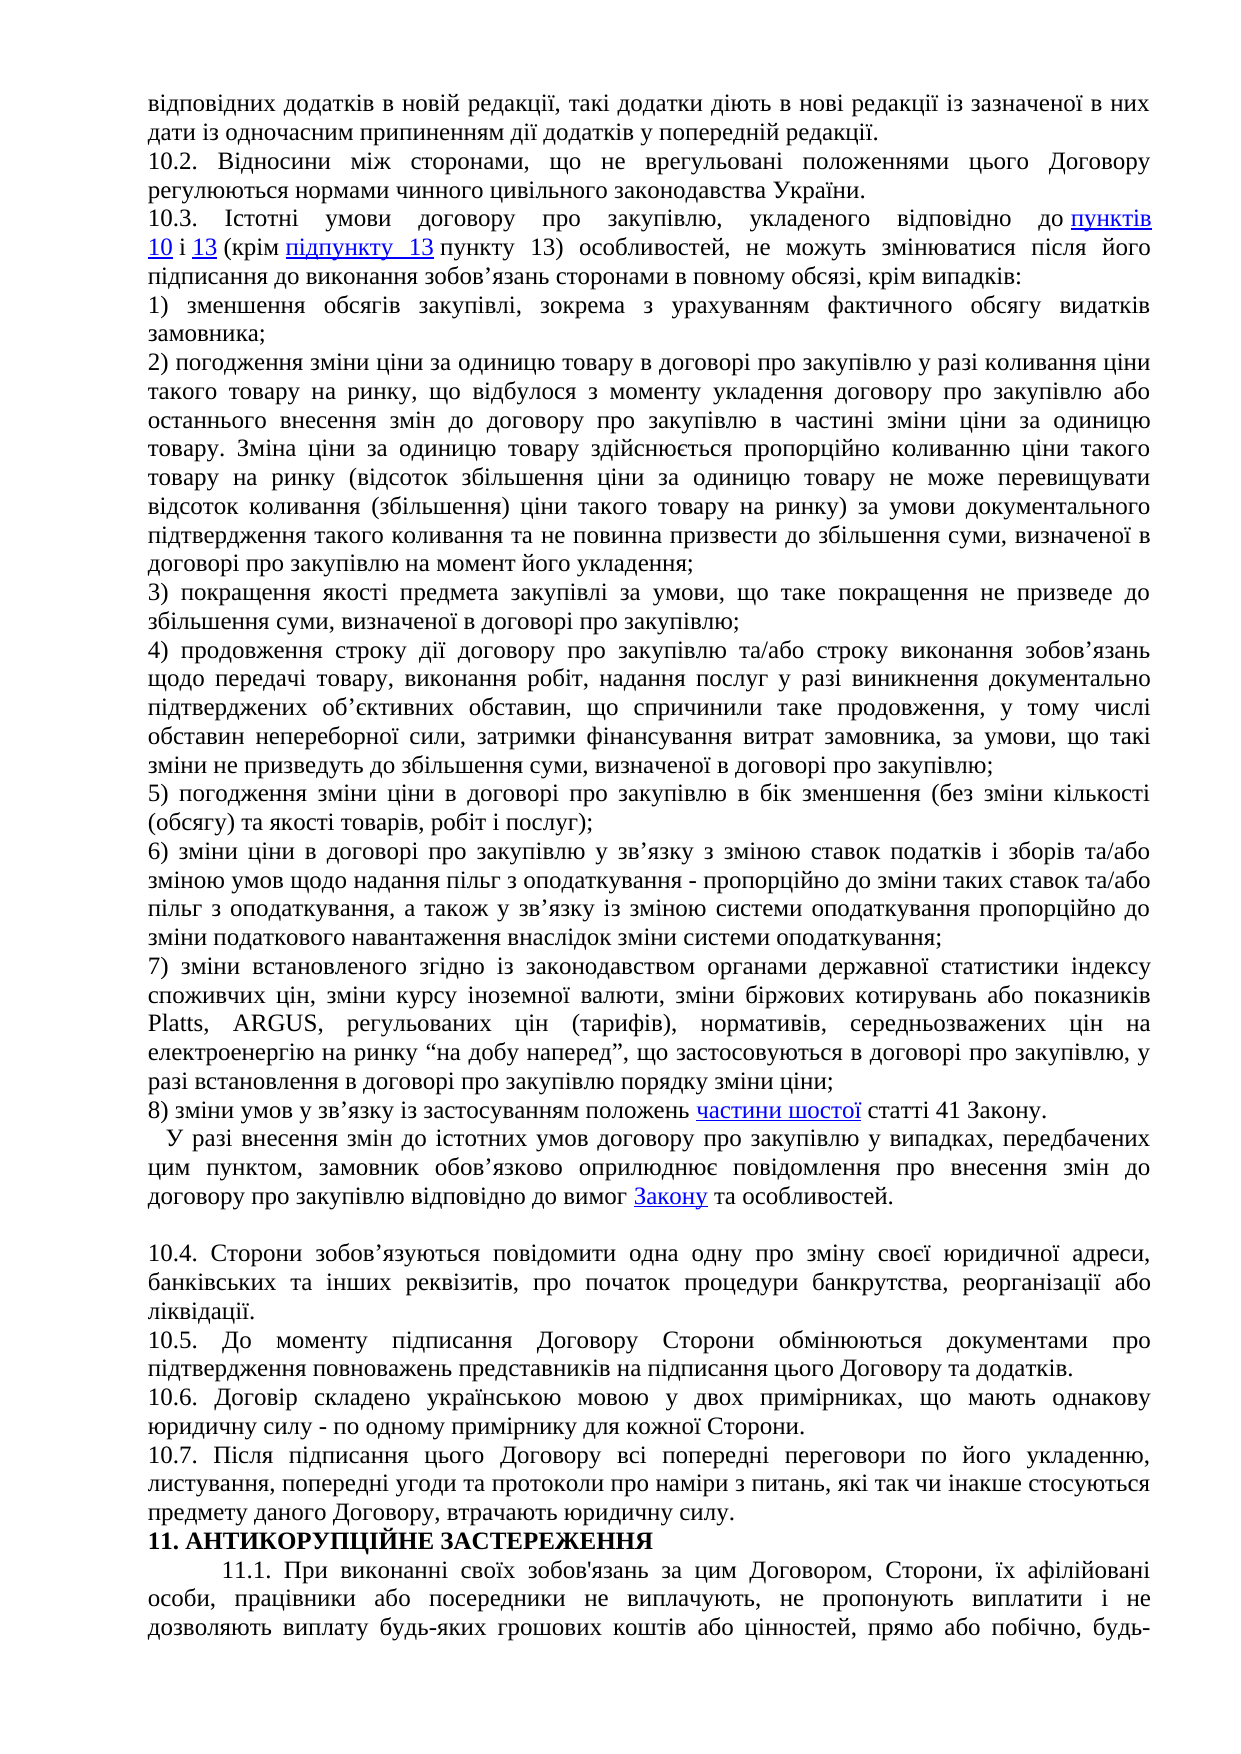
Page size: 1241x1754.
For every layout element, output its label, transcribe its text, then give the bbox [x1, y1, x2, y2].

text 5) погодження зміни ціни в договорі про закупівлю в бік зменшення (без зміни кількості (обсягу) та якості товарів, робіт і послуг); [148, 778, 1152, 836]
text 10.2. Відносини між сторонами, що не врегульовані положеннями цього Договору регулюються нормами чинного цивільного законодавства України. [148, 146, 1152, 203]
text 6) зміни ціни в договорі про закупівлю у зв’язку з зміною ставок податків і зборів та/або зміною умов щодо надання пільг з оподаткування - пропорційно до зміни таких ставок та/або пільг з оподаткування, а також у зв’язку із зміною системи оподаткування пропорційно до зміни податкового навантаження внаслідок зміни системи оподаткування; [148, 836, 1152, 951]
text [148, 88, 1152, 146]
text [148, 1555, 1152, 1641]
text 10.3. Істотні умови договору про закупівлю, укладеного відповідно до пунктів 10 і 13 (крім підпункту 13 пункту 13) особливостей, не можуть змінюватися після його підписання до виконання зобов’язань сторонами в повному обсязі, крім випадків: [148, 203, 1152, 290]
text 10.4. Сторони зобов’язуються повідомити одна одну про зміну своєї юридичної адреси, банківських та інших реквізитів, про початок процедури банкрутства, реорганізації або ліквідації. [148, 1238, 1152, 1325]
text 10.7. Після підписання цього Договору всі попередні переговори по його укладенню, листування, попередні угоди та протоколи про наміри з питань, які так чи інакше стосуються предмету даного Договору, втрачають юридичну силу. [148, 1440, 1152, 1526]
text 7) зміни встановленого згідно із законодавством органами державної статистики індексу споживчих цін, зміни курсу іноземної валюти, зміни біржових котирувань або показників Platts, ARGUS, регульованих цін (тарифів), нормативів, середньозважених цін на електроенергію на ринку “на добу наперед”, що застосовуються в договорі про закупівлю, у разі встановлення в договорі про закупівлю порядку зміни ціни; [148, 951, 1152, 1095]
text У разі внесення змін до істотних умов договору про закупівлю у випадках, передбачених цим пунктом, замовник обов’язково оприлюднює повідомлення про внесення змін до договору про закупівлю відповідно до вимог Закону та особливостей. [148, 1123, 1152, 1210]
text 4) продовження строку дії договору про закупівлю та/або строку виконання зобов’язань щодо передачі товару, виконання робіт, надання послуг у разі виникнення документально підтверджених об’єктивних обставин, що спричинили таке продовження, у тому числі обставин непереборної сили, затримки фінансування витрат замовника, за умови, що такі зміни не призведуть до збільшення суми, визначеної в договорі про закупівлю; [148, 635, 1152, 778]
text 10.6. Договір складено українською мовою у двох примірниках, що мають однакову юридичну силу - по одному примірнику для кожної Сторони. [148, 1382, 1152, 1440]
text 11. АНТИКОРУПЦІЙНЕ ЗАСТЕРЕЖЕННЯ [148, 1526, 1152, 1555]
text 1) зменшення обсягів закупівлі, зокрема з урахуванням фактичного обсягу видатків замовника; [148, 290, 1152, 347]
text 3) покращення якості предмета закупівлі за умови, що таке покращення не призведе до збільшення суми, визначеної в договорі про закупівлю; [148, 577, 1152, 635]
text 2) погодження зміни ціни за одиницю товару в договорі про закупівлю у разі коливання ціни такого товару на ринку, що відбулося з моменту укладення договору про закупівлю або останнього внесення змін до договору про закупівлю в частині зміни ціни за одиницю товару. Зміна ціни за одиницю товару здійснюється пропорційно коливанню ціни такого товару на ринку (відсоток збільшення ціни за одиницю товару не може перевищувати відсоток коливання (збільшення) ціни такого товару на ринку) за умови документального підтвердження такого коливання та не повинна призвести до збільшення суми, визначеної в договорі про закупівлю на момент його укладення; [148, 347, 1152, 577]
text 8) зміни умов у зв’язку із застосуванням положень частини шостої статті 41 Закону. [148, 1095, 1152, 1123]
text 10.5. До моменту підписання Договору Сторони обмінюються документами про підтвердження повноважень представників на підписання цього Договору та додатків. [148, 1325, 1152, 1382]
